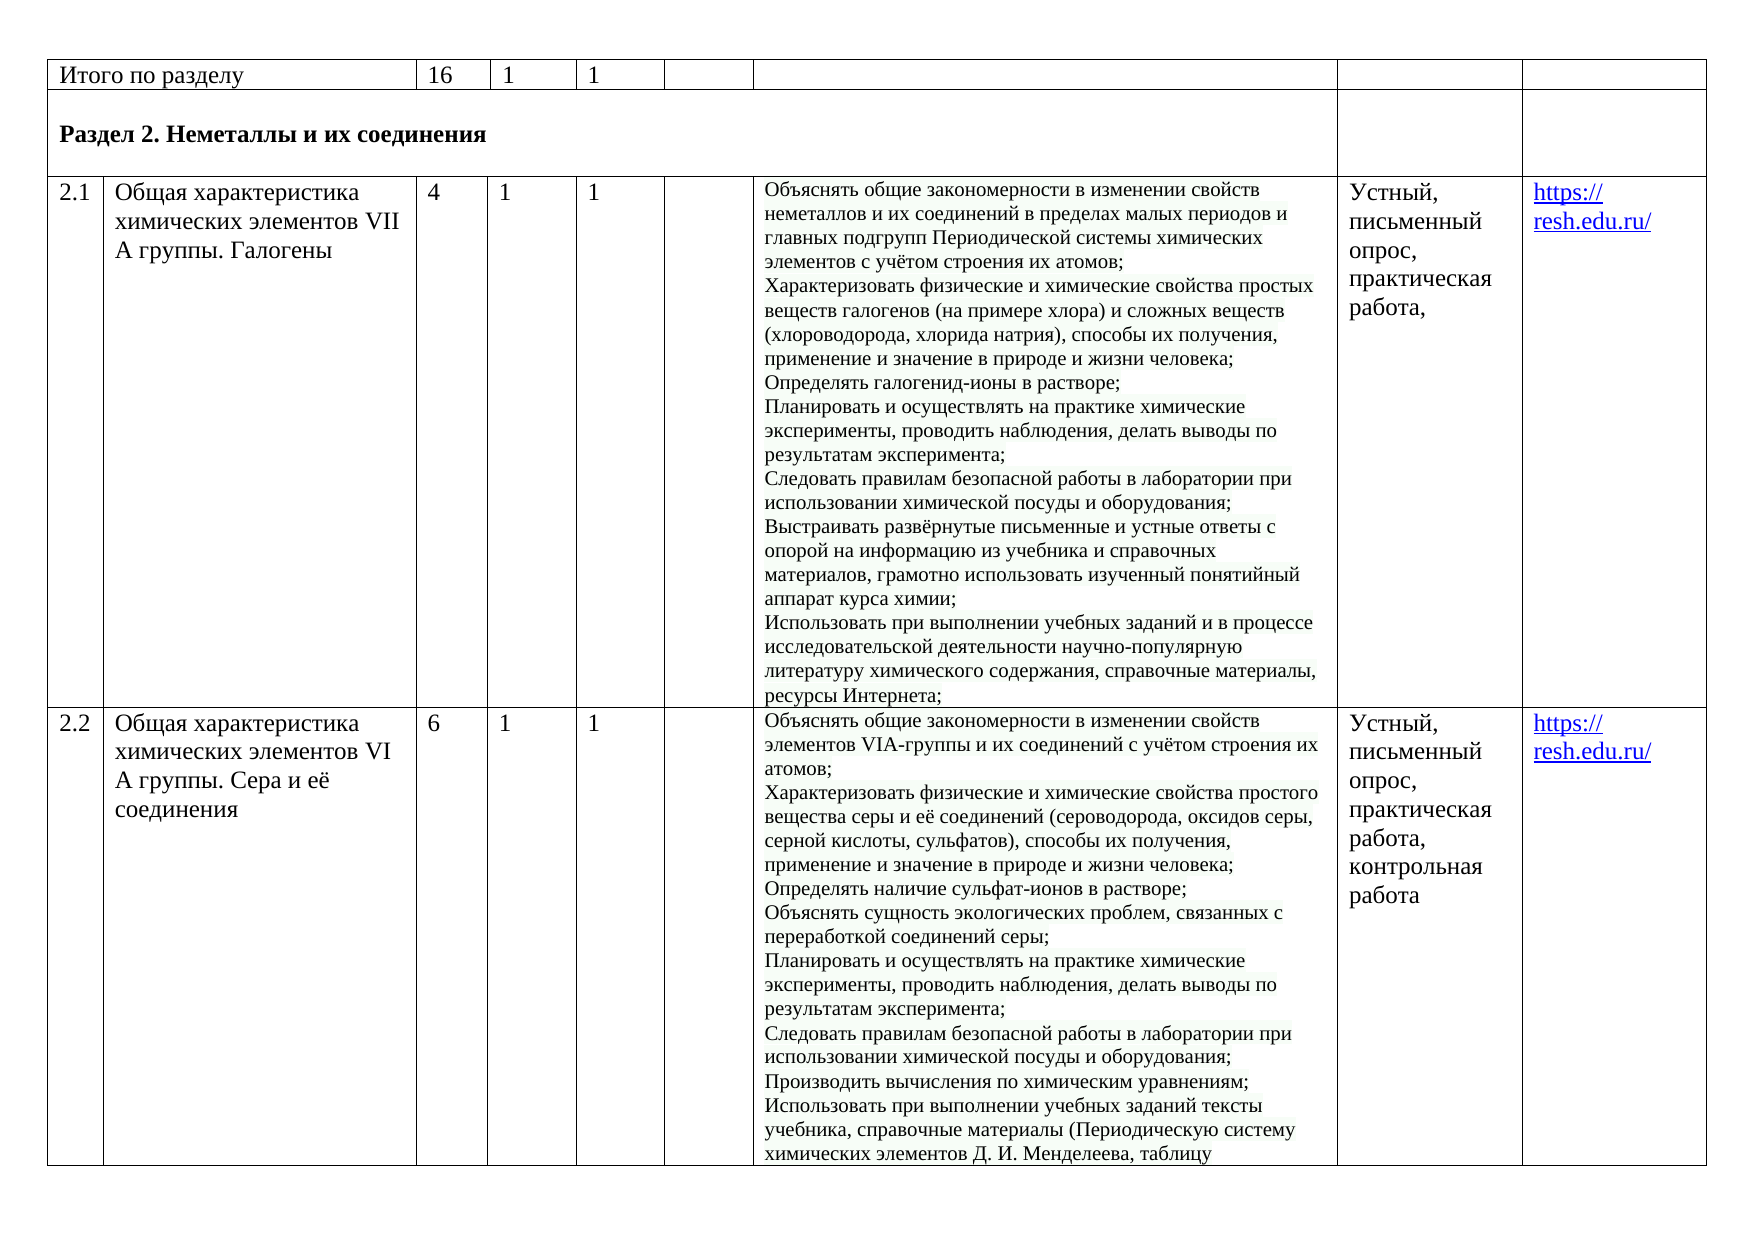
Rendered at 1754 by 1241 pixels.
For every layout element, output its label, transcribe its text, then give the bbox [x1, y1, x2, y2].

table_cell [1338, 60, 1522, 89]
table_cell [754, 60, 1337, 89]
table_cell 6 [417, 708, 487, 1165]
table_cell Объяснять общие закономерности в изменении свойств неметаллов и их соединений в пределах малых периодов и главных подгрупп Периодической системы химических элементов с учётом строения их атомов; Характеризовать физические и химические свойства простых веществ галогенов (на примере хлора) и сложных веществ (хлороводорода, хлорида натрия), способы их получения, применение и значение в природе и жизни человека; Определять галогенид-ионы в растворе; Планировать и осуществлять на практике химические эксперименты, проводить наблюдения, делать выводы по результатам эксперимента; Следовать правилам безопасной работы в лаборатории при использовании химической посуды и оборудования; Выстраивать развёрнутые письменные и устные ответы с опорой на информацию из учебника и справочных материалов, грамотно использовать изученный понятийный аппарат курса химии; Использовать при выполнении учебных заданий и в процессе исследовательской деятельности научно-популярную литературу химического содержания, справочные материалы, ресурсы Интернета; [754, 177, 1337, 707]
table_cell 1 [488, 177, 576, 707]
table_cell Раздел 2. Неметаллы и их соединения [48, 90, 1337, 176]
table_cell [1338, 708, 1522, 1165]
table_cell [665, 177, 753, 707]
table_cell 1 [577, 708, 664, 1165]
table_cell 1 [577, 60, 664, 89]
table_cell 2.2 [48, 708, 103, 1165]
table_cell Общая характеристика химических элементов VII А группы. Галогены [104, 177, 416, 707]
table_cell [1338, 90, 1522, 176]
table_cell 16 [417, 60, 490, 89]
table_cell 1 [577, 177, 664, 707]
table_cell https://resh.edu.ru/ [1523, 177, 1706, 707]
table_cell 1 [488, 708, 576, 1165]
table_cell 2.1 [48, 177, 103, 707]
table_cell [1523, 90, 1706, 176]
table_cell Устный, письменный опрос, практическая работа, [1338, 177, 1522, 707]
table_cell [104, 708, 416, 1165]
table_cell [1523, 60, 1706, 89]
table_cell [665, 60, 753, 89]
table_cell [665, 708, 753, 1165]
table_cell 4 [417, 177, 487, 707]
table_cell 1 [491, 60, 576, 89]
table_cell Итого по разделу [48, 60, 416, 89]
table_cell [1523, 708, 1706, 1165]
